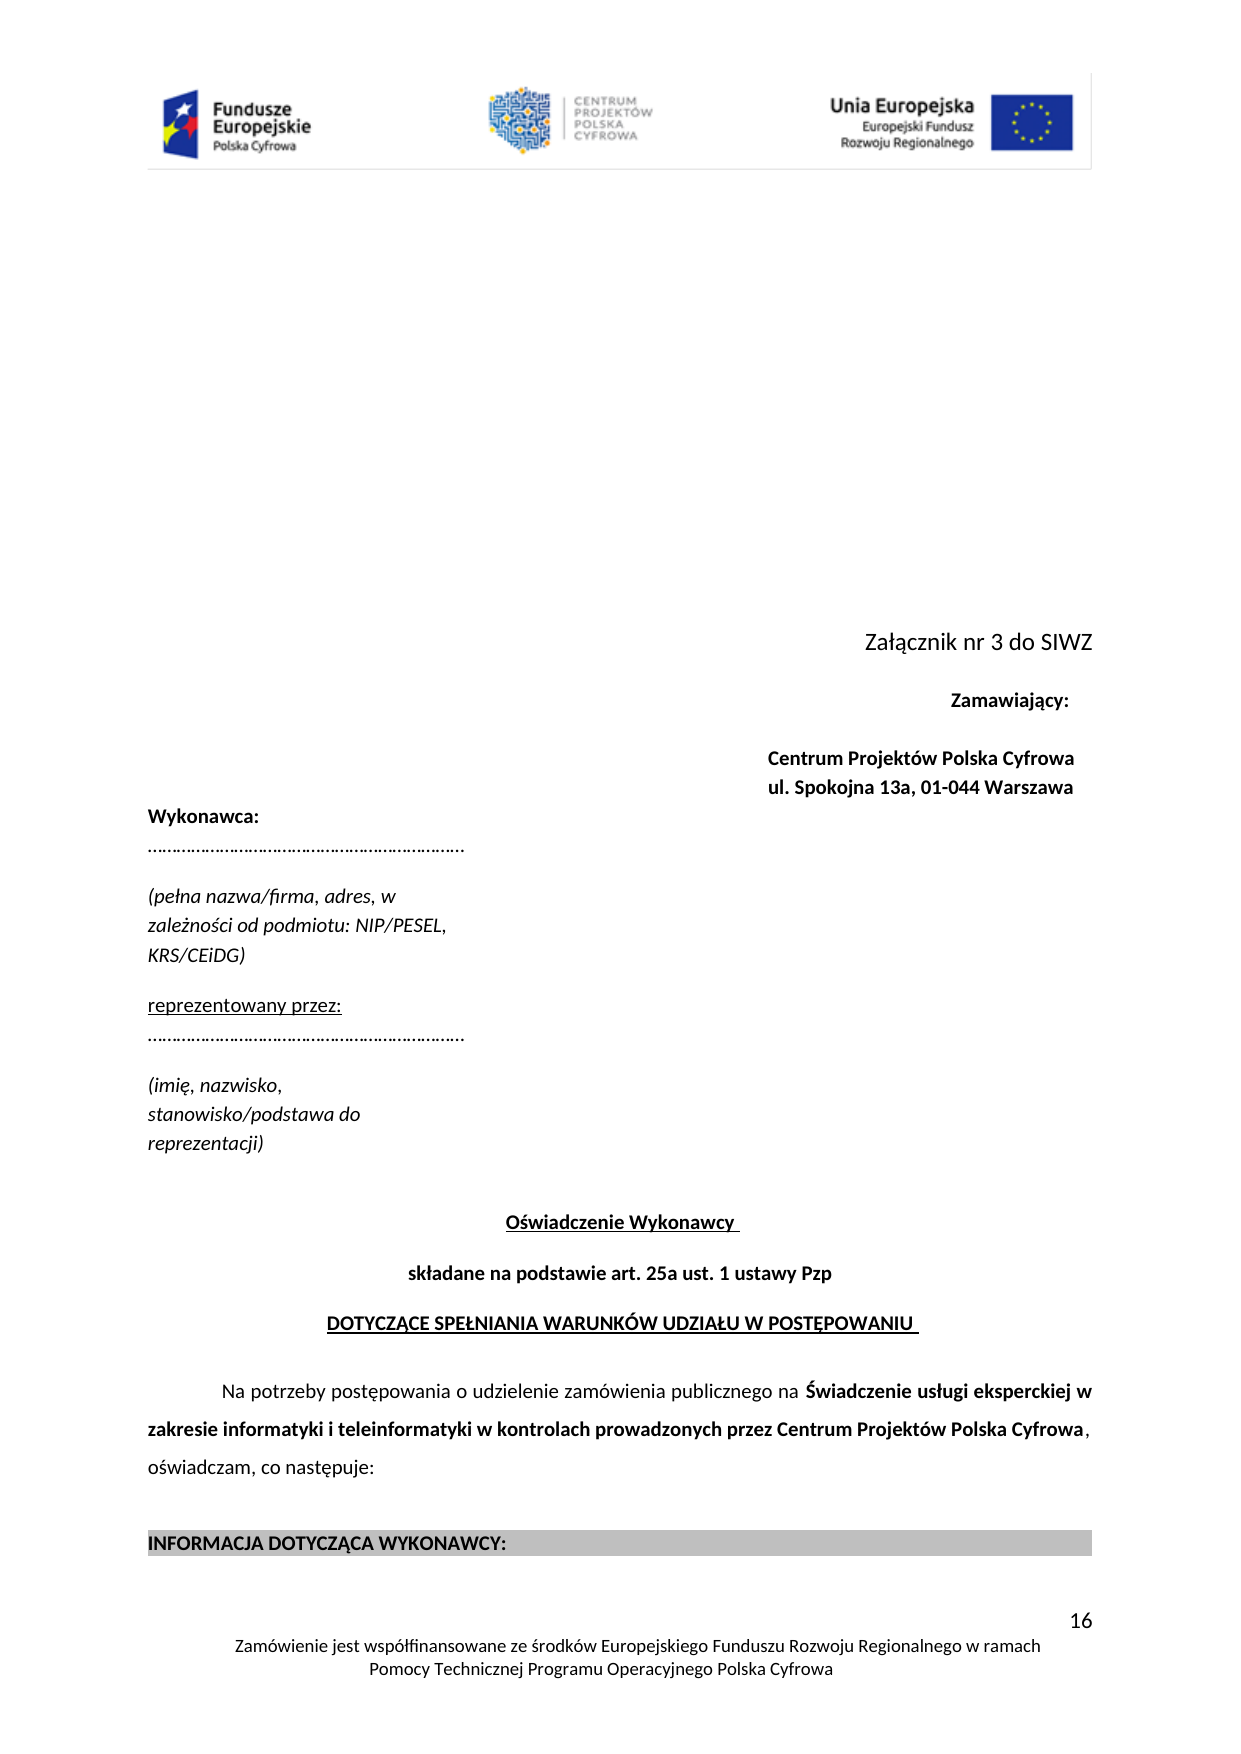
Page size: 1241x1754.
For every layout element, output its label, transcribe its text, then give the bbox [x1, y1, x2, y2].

text INFORMACJA DOTYCZĄCA WYKONAWCY: [148, 1530, 1092, 1556]
text Załącznik nr 3 do SIWZ [148, 626, 1092, 656]
text (imię, nazwisko, stanowisko/podstawa do reprezentacji) [148, 1072, 472, 1156]
text Wykonawca: [148, 803, 1092, 829]
picture [147, 73, 1093, 171]
text Zamawiający: [694, 687, 1092, 712]
text Centrum Projektów Polska Cyfrowa [694, 745, 1092, 771]
text składane na podstawie art. 25a ust. 1 ustawy Pzp [148, 1260, 1092, 1285]
text ………………………………………………………… [148, 1021, 472, 1046]
text reprezentowany przez: [148, 992, 1092, 1017]
text DOTYCZĄCE SPEŁNIANIA WARUNKÓW UDZIAŁU W POSTĘPOWANIU [148, 1311, 1092, 1336]
text Na potrzeby postępowania o udzielenie zamówienia publicznego na Świadczenie usługi eksperckiej w zakresie informatyki i teleinformatyki w kontrolach prowadzonych przez Centrum Projektów Polska Cyfrowa, oświadczam, co następuje: [148, 1378, 1092, 1479]
text Oświadczenie Wykonawcy [148, 1209, 1092, 1235]
text (pełna nazwa/firma, adres, w zależności od podmiotu: NIP/PESEL, KRS/CEiDG) [148, 883, 472, 967]
text ul. Spokojna 13a, 01-044 Warszawa [694, 774, 1092, 800]
text ………………………………………………………… [148, 833, 472, 858]
